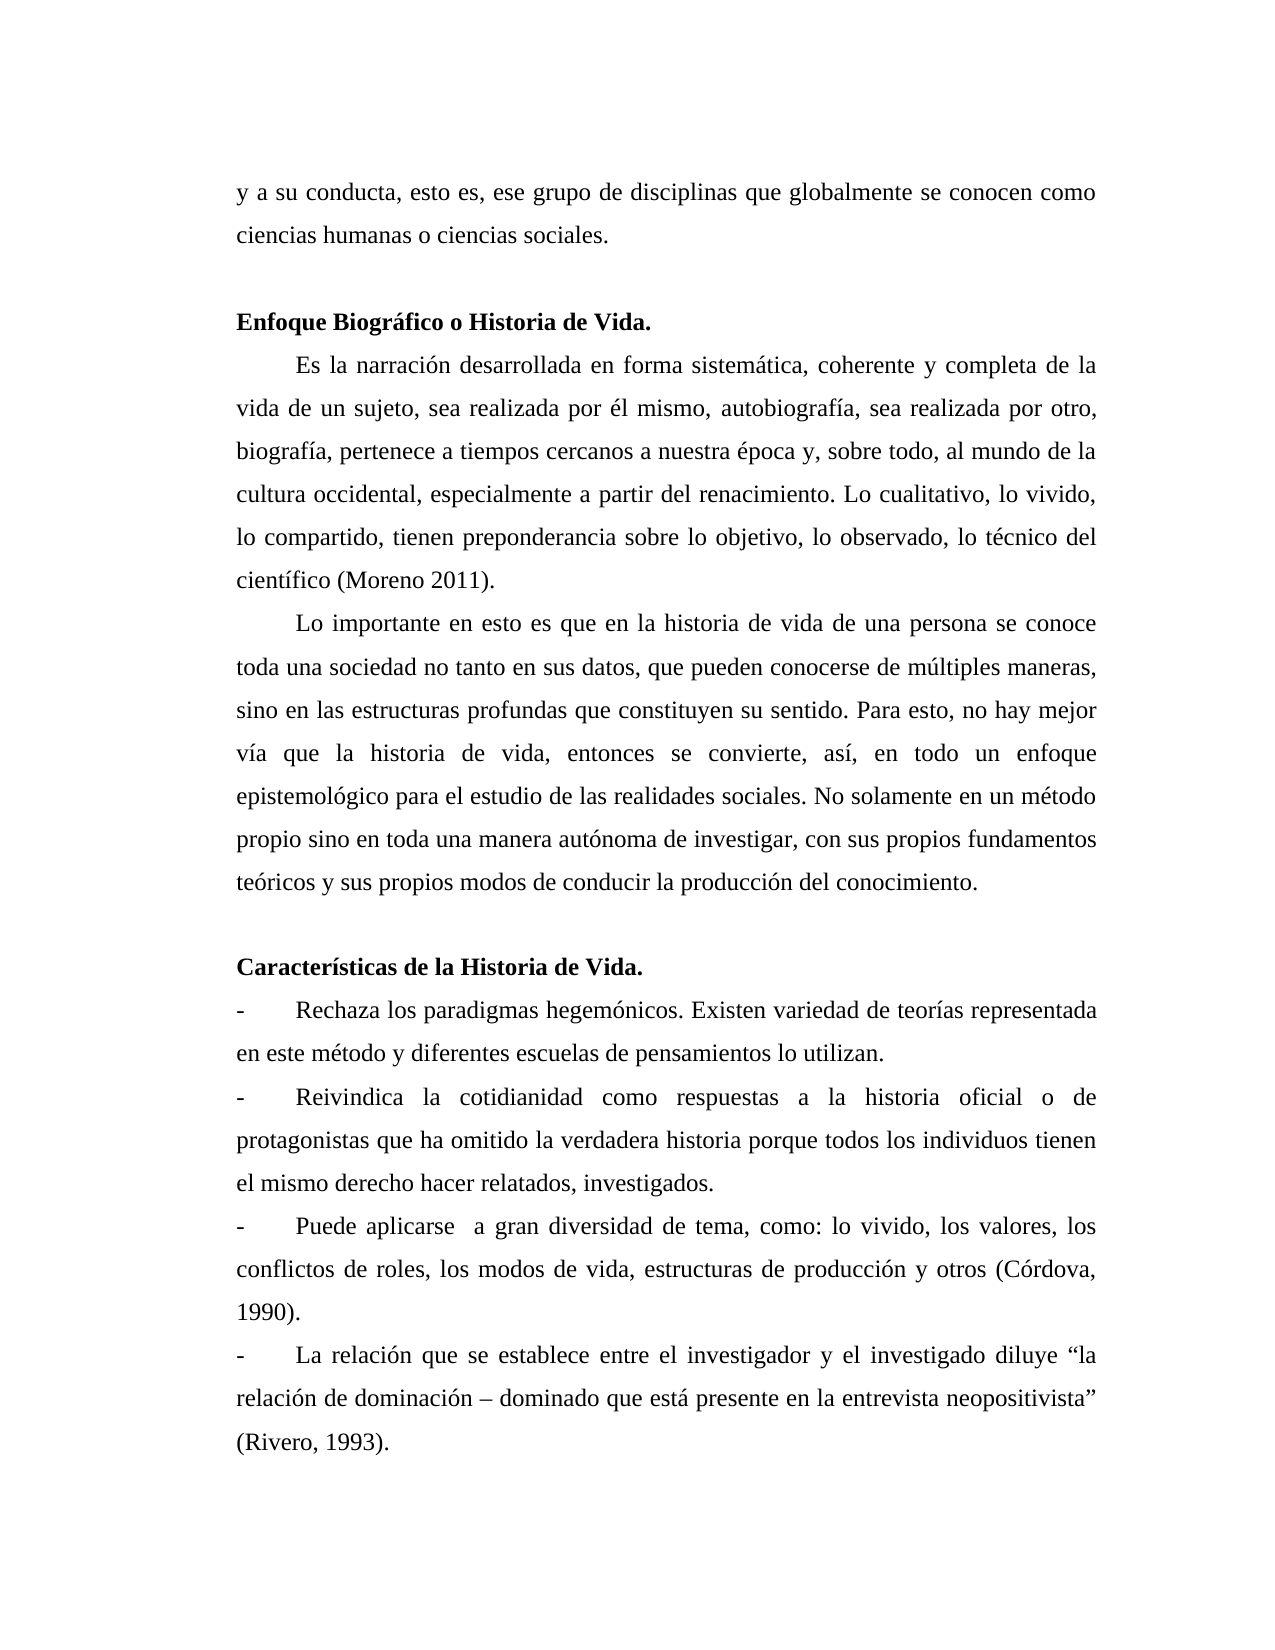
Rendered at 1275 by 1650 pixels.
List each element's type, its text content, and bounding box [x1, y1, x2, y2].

text Características de la Historia de Vida. [236, 952, 1098, 981]
text Enfoque Biográfico o Historia de Vida. [236, 307, 1098, 335]
text - Puede aplicarse a gran diversidad de tema, como: lo vivido, los valores, los conflictos de roles, los modos de vida, estructuras de producción y otros (Córdova, 1990). [236, 1211, 1098, 1326]
text Lo importante en esto es que en la historia de vida de una persona se conoce toda una sociedad no tanto en sus datos, que pueden conocerse de múltiples maneras, sino en las estructuras profundas que constituyen su sentido. Para esto, no hay mejor vía que la historia de vida, entonces se convierte, así, en todo un enfoque epistemológico para el estudio de las realidades sociales. No solamente en un método propio sino en toda una manera autónoma de investigar, con sus propios fundamentos teóricos y sus propios modos de conducir la producción del conocimiento. [236, 608, 1098, 896]
text - Rechaza los paradigmas hegemónicos. Existen variedad de teorías representada en este método y diferentes escuelas de pensamientos lo utilizan. [236, 995, 1098, 1067]
text y a su conducta, esto es, ese grupo de disciplinas que globalmente se conocen como ciencias humanas o ciencias sociales. [236, 177, 1098, 249]
text Es la narración desarrollada en forma sistemática, coherente y completa de la vida de un sujeto, sea realizada por él mismo, autobiografía, sea realizada por otro, biografía, pertenece a tiempos cercanos a nuestra época y, sobre todo, al mundo de la cultura occidental, especialmente a partir del renacimiento. Lo cualitativo, lo vivido, lo compartido, tienen preponderancia sobre lo objetivo, lo observado, lo técnico del científico (Moreno 2011). [236, 350, 1098, 594]
text - La relación que se establece entre el investigador y el investigado diluye “la relación de dominación – dominado que está presente en la entrevista neopositivista” (Rivero, 1993). [236, 1340, 1098, 1455]
text - Reivindica la cotidianidad como respuestas a la historia oficial o de protagonistas que ha omitido la verdadera historia porque todos los individuos tienen el mismo derecho hacer relatados, investigados. [236, 1082, 1098, 1197]
